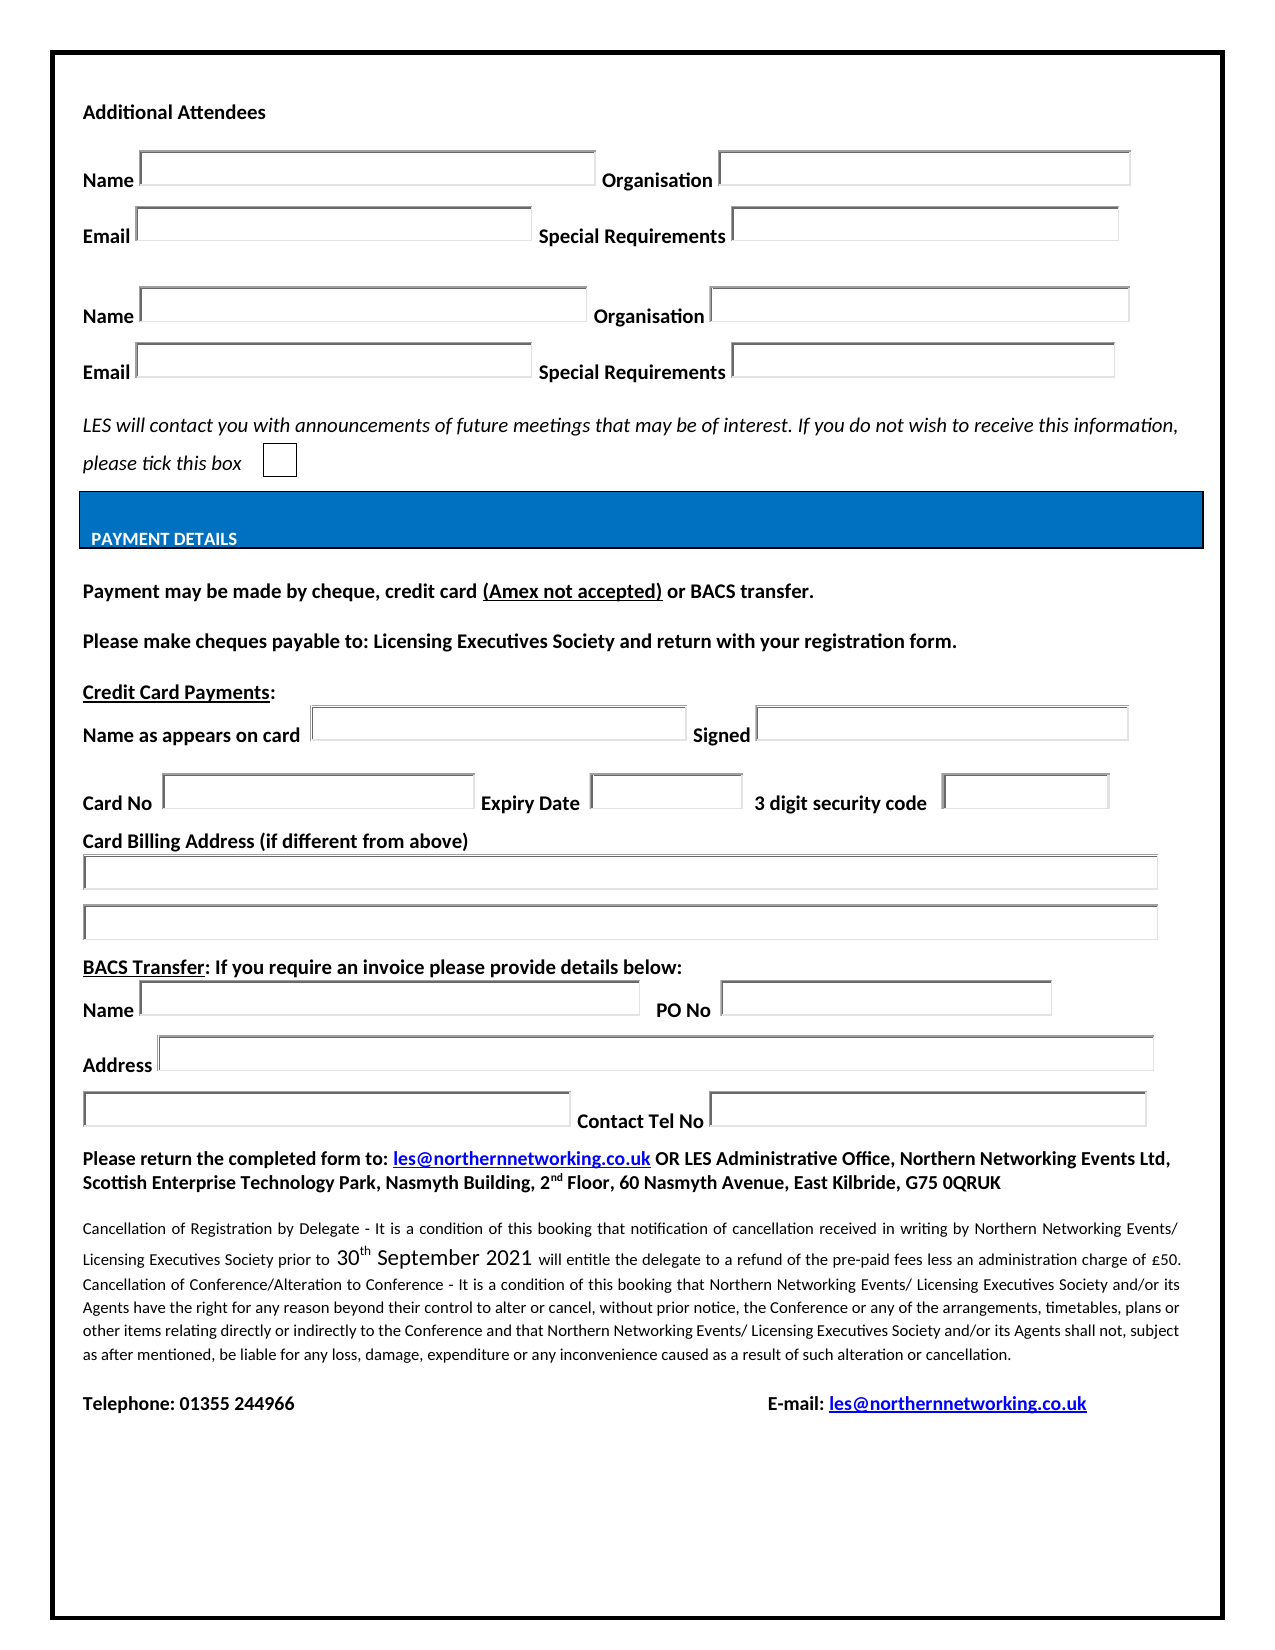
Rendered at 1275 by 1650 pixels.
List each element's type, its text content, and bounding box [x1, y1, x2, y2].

text Email Special Requirements [83, 206, 1181, 248]
text Telephone: 01355 244966 E-mail: les@northernnetworking.co.uk [83, 1391, 1181, 1415]
text Email Special Requirements [83, 342, 1181, 384]
text Additional Attendees [83, 99, 1181, 125]
text Card Billing Address (if different from above) [83, 828, 1181, 854]
text Address [83, 1035, 1181, 1078]
text PAYMENT DETAILS [83, 527, 1181, 550]
text Payment may be made by cheque, credit card (Amex not accepted) or BACS transfer. [83, 578, 1181, 603]
text Please return the completed form to: les@northernnetworking.co.uk OR LES Administrative Office, Northern Networking Events Ltd, Scottish Enterprise Technology Park, Nasmyth Building, 2nd Floor, 60 Nasmyth Avenue, East Kilbride, G75 0QRUK [83, 1146, 1181, 1194]
text Please make cheques payable to: Licensing Executives Society and return with your registration form. [83, 629, 1181, 654]
text Name PO No [83, 980, 1181, 1022]
text Name Organisation [83, 286, 1181, 329]
text LES will contact you with announcements of future meetings that may be of interest. If you do not wish to receive this information, please tick this box [83, 412, 1181, 479]
text BACS Transfer: If you require an invoice please provide details below: [83, 954, 1181, 980]
text Name as appears on card Signed [83, 705, 1181, 748]
text Contact Tel No [83, 1091, 1181, 1133]
text Card No Expiry Date 3 digit security code [83, 773, 1181, 816]
text Credit Card Payments: [83, 679, 1181, 705]
text Cancellation of Registration by Delegate - It is a condition of this booking that notification of cancellation received in writing by Northern Networking Events/ Licensing Executives Society prior to 30th September 2021 will entitle the delegate to a refund of the pre-paid fees less an administration charge of £50. Cancellation of Conference/Alteration to Conference - It is a condition of this booking that Northern Networking Events/ Licensing Executives Society and/or its Agents have the right for any reason beyond their control to alter or cancel, without prior notice, the Conference or any of the arrangements, timetables, plans or other items relating directly or indirectly to the Conference and that Northern Networking Events/ Licensing Executives Society and/or its Agents shall not, subject as after mentioned, be liable for any loss, damage, expenditure or any inconvenience caused as a result of such alteration or cancellation. [83, 1218, 1181, 1364]
text Name Organisation [83, 150, 1181, 193]
